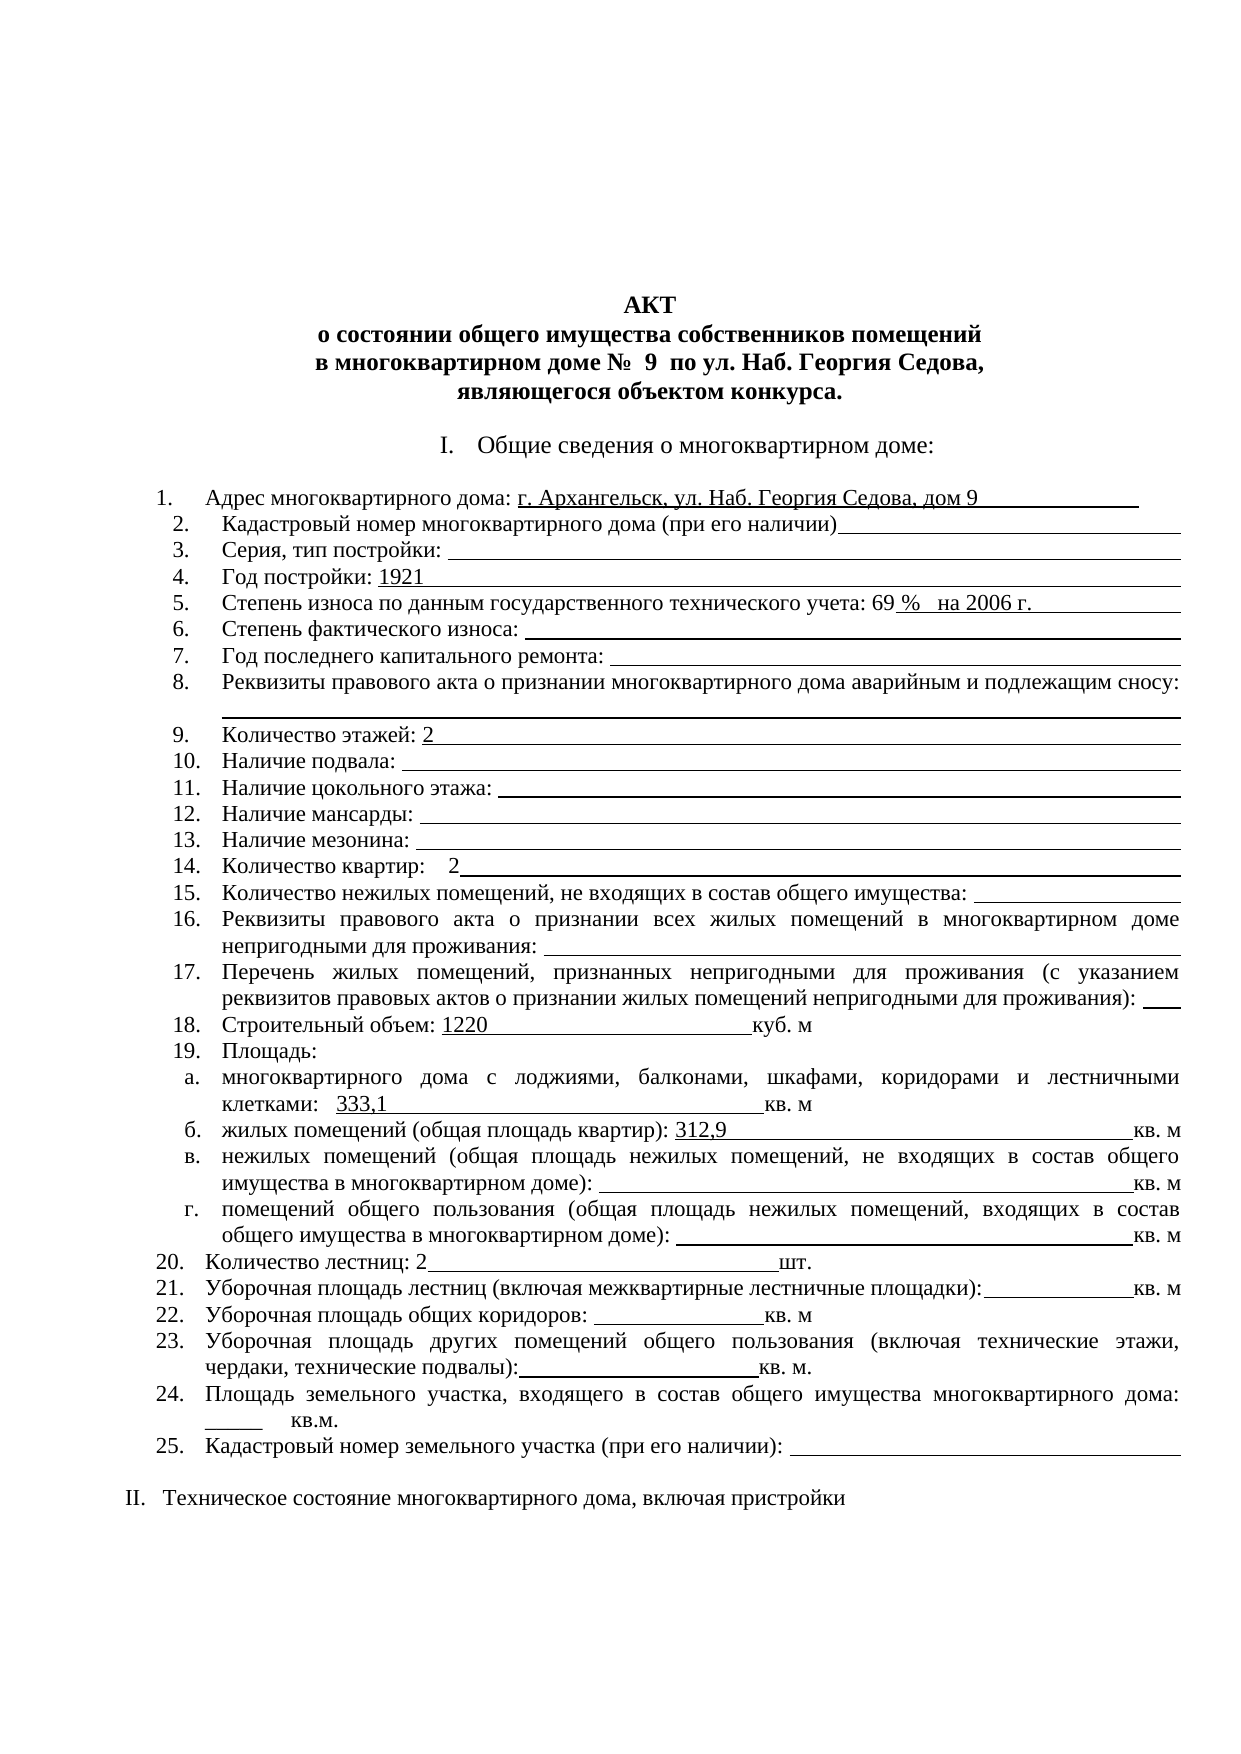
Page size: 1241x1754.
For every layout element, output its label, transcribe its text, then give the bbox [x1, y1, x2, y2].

text в многоквартирном доме № 9 по ул. Наб. Георгия Седова, [118, 347, 1181, 376]
list Степень износа по данным государственного технического учета: 69 % на 2006 г. [172, 589, 1181, 615]
list Наличие цокольного этажа: [172, 773, 1181, 800]
text АКТ [118, 290, 1181, 319]
list Степень фактического износа: [172, 615, 1181, 642]
list Количество нежилых помещений, не входящих в состав общего имущества: [172, 879, 1181, 905]
list Техническое состояние многоквартирного дома, включая пристройки [125, 1484, 1181, 1510]
list Площадь: [172, 1037, 1181, 1063]
list многоквартирного дома с лоджиями, балконами, шкафами, коридорами и лестничными клетками: 333,1 кв. м [184, 1063, 1181, 1116]
list Адрес многоквартирного дома: г. Архангельск, ул. Наб. Георгия Седова, дом 9______________ [156, 484, 1181, 510]
list Год постройки: 1921 [172, 563, 1181, 589]
list Перечень жилых помещений, признанных непригодными для проживания (с указанием реквизитов правовых актов о признании жилых помещений непригодными для проживания): [172, 958, 1181, 1011]
list Количество этажей: 2 [172, 721, 1181, 747]
list нежилых помещений (общая площадь нежилых помещений, не входящих в состав общего имущества в многоквартирном доме): кв. м [184, 1142, 1181, 1195]
list Площадь земельного участка, входящего в состав общего имущества многоквартирного дома: _____ кв.м. [156, 1380, 1181, 1432]
list Кадастровый номер многоквартирного дома (при его наличии) [172, 510, 1181, 536]
list Наличие мансарды: [172, 800, 1181, 826]
list Строительный объем: 1220 куб. м [172, 1011, 1181, 1037]
list Кадастровый номер земельного участка (при его наличии): [156, 1432, 1181, 1459]
text являющегося объектом конкурса. [118, 376, 1181, 405]
list Общие сведения о многоквартирном доме: [193, 430, 1181, 459]
list жилых помещений (общая площадь квартир): 312,9 кв. м [184, 1116, 1181, 1142]
text о состоянии общего имущества собственников помещений [118, 319, 1181, 347]
list Год последнего капитального ремонта: [172, 642, 1181, 668]
list Наличие мезонина: [172, 826, 1181, 853]
list Реквизиты правового акта о признании многоквартирного дома аварийным и подлежащим сносу: [172, 668, 1181, 721]
list Реквизиты правового акта о признании всех жилых помещений в многоквартирном доме непригодными для проживания: [172, 905, 1181, 958]
list Количество квартир: 2 [172, 853, 1181, 879]
list Серия, тип постройки: [172, 536, 1181, 563]
list Наличие подвала: [172, 747, 1181, 773]
list Количество лестниц: 2 шт. [156, 1248, 1181, 1274]
list Уборочная площадь общих коридоров: кв. м [156, 1301, 1181, 1327]
list помещений общего пользования (общая площадь нежилых помещений, входящих в состав общего имущества в многоквартирном доме): кв. м [184, 1195, 1181, 1248]
list Уборочная площадь других помещений общего пользования (включая технические этажи, чердаки, технические подвалы): кв. м. [156, 1327, 1181, 1380]
list Уборочная площадь лестниц (включая межквартирные лестничные площадки): кв. м [156, 1274, 1181, 1301]
